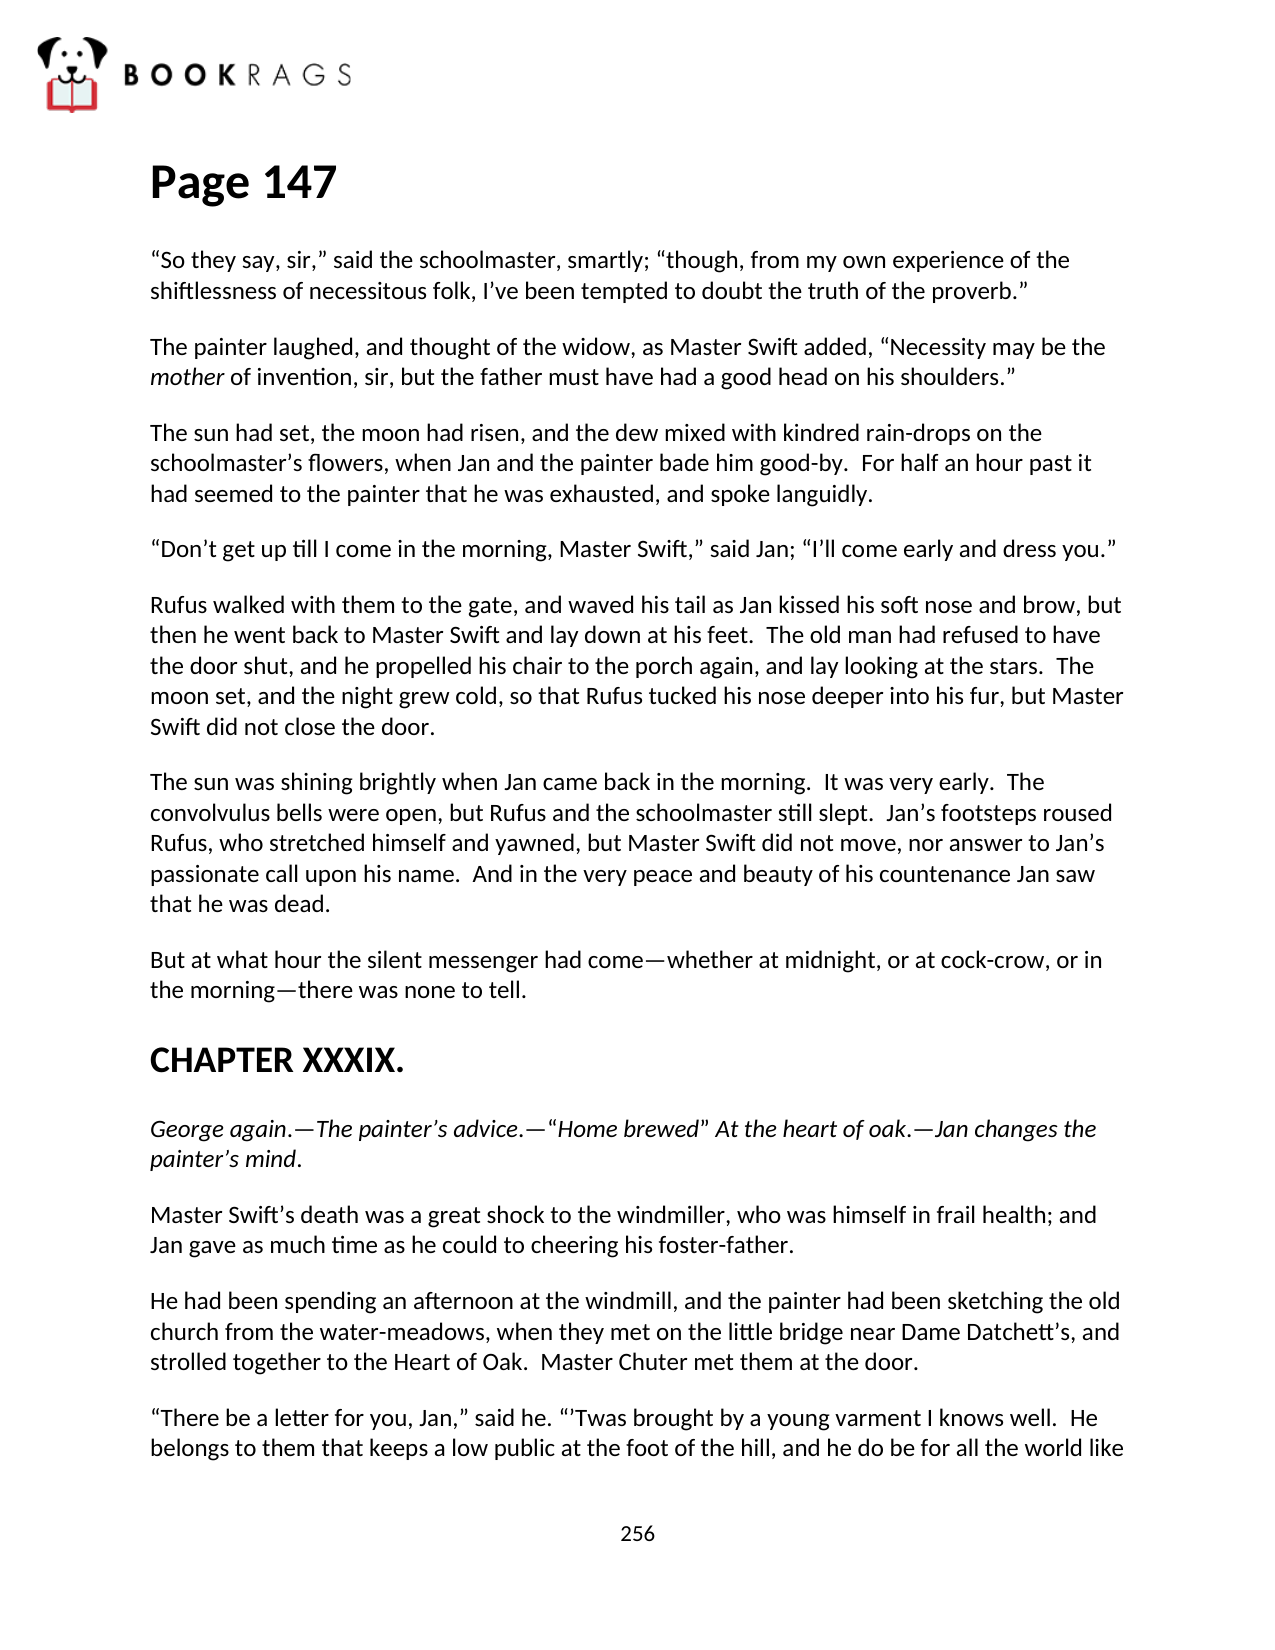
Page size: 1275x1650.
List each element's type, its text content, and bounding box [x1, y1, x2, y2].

text CHAPTER XXXIX. [150, 1036, 1125, 1082]
text He had been spending an afternoon at the windmill, and the painter had been sketching the old church from the water-meadows, when they met on the little bridge near Dame Datchett’s, and strolled together to the Heart of Oak. Master Chuter met them at the door. [150, 1285, 1125, 1377]
text The sun had set, the moon had risen, and the dew mixed with kindred rain-drops on the schoolmaster’s flowers, when Jan and the painter bade him good-by. For half an hour past it had seemed to the painter that he was exhausted, and spoke languidly. [150, 417, 1125, 508]
text Rufus walked with them to the gate, and waved his tail as Jan kissed his soft nose and brow, but then he went back to Master Swift and lay down at his feet. The old man had refused to have the door shut, and he propelled his chair to the porch again, and lay looking at the stars. The moon set, and the night grew cold, so that Rufus tucked his nose deeper into his fur, but Master Swift did not close the door. [150, 589, 1125, 741]
text But at what hour the silent messenger had come—­whether at midnight, or at cock-crow, or in the morning—­there was none to tell. [150, 944, 1125, 1005]
text Master Swift’s death was a great shock to the windmiller, who was himself in frail health; and Jan gave as much time as he could to cheering his foster-father. [150, 1199, 1125, 1260]
text “So they say, sir,” said the schoolmaster, smartly; “though, from my own experience of the shiftlessness of necessitous folk, I’ve been tempted to doubt the truth of the proverb.” [150, 244, 1125, 306]
picture [37, 37, 351, 113]
text “Don’t get up till I come in the morning, Master Swift,” said Jan; “I’ll come early and dress you.” [150, 533, 1125, 564]
text The sun was shining brightly when Jan came back in the morning. It was very early. The convolvulus bells were open, but Rufus and the schoolmaster still slept. Jan’s footsteps roused Rufus, who stretched himself and yawned, but Master Swift did not move, nor answer to Jan’s passionate call upon his name. And in the very peace and beauty of his countenance Jan saw that he was dead. [150, 766, 1125, 919]
text George again.—­The painter’s advice.—­“Home brewed” At the heart of oak.—­Jan changes the painter’s mind. [150, 1113, 1125, 1174]
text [150, 1402, 1125, 1463]
text Page 147 [150, 150, 1125, 211]
text The painter laughed, and thought of the widow, as Master Swift added, “Necessity may be the mother of invention, sir, but the father must have had a good head on his shoulders.” [150, 331, 1125, 392]
